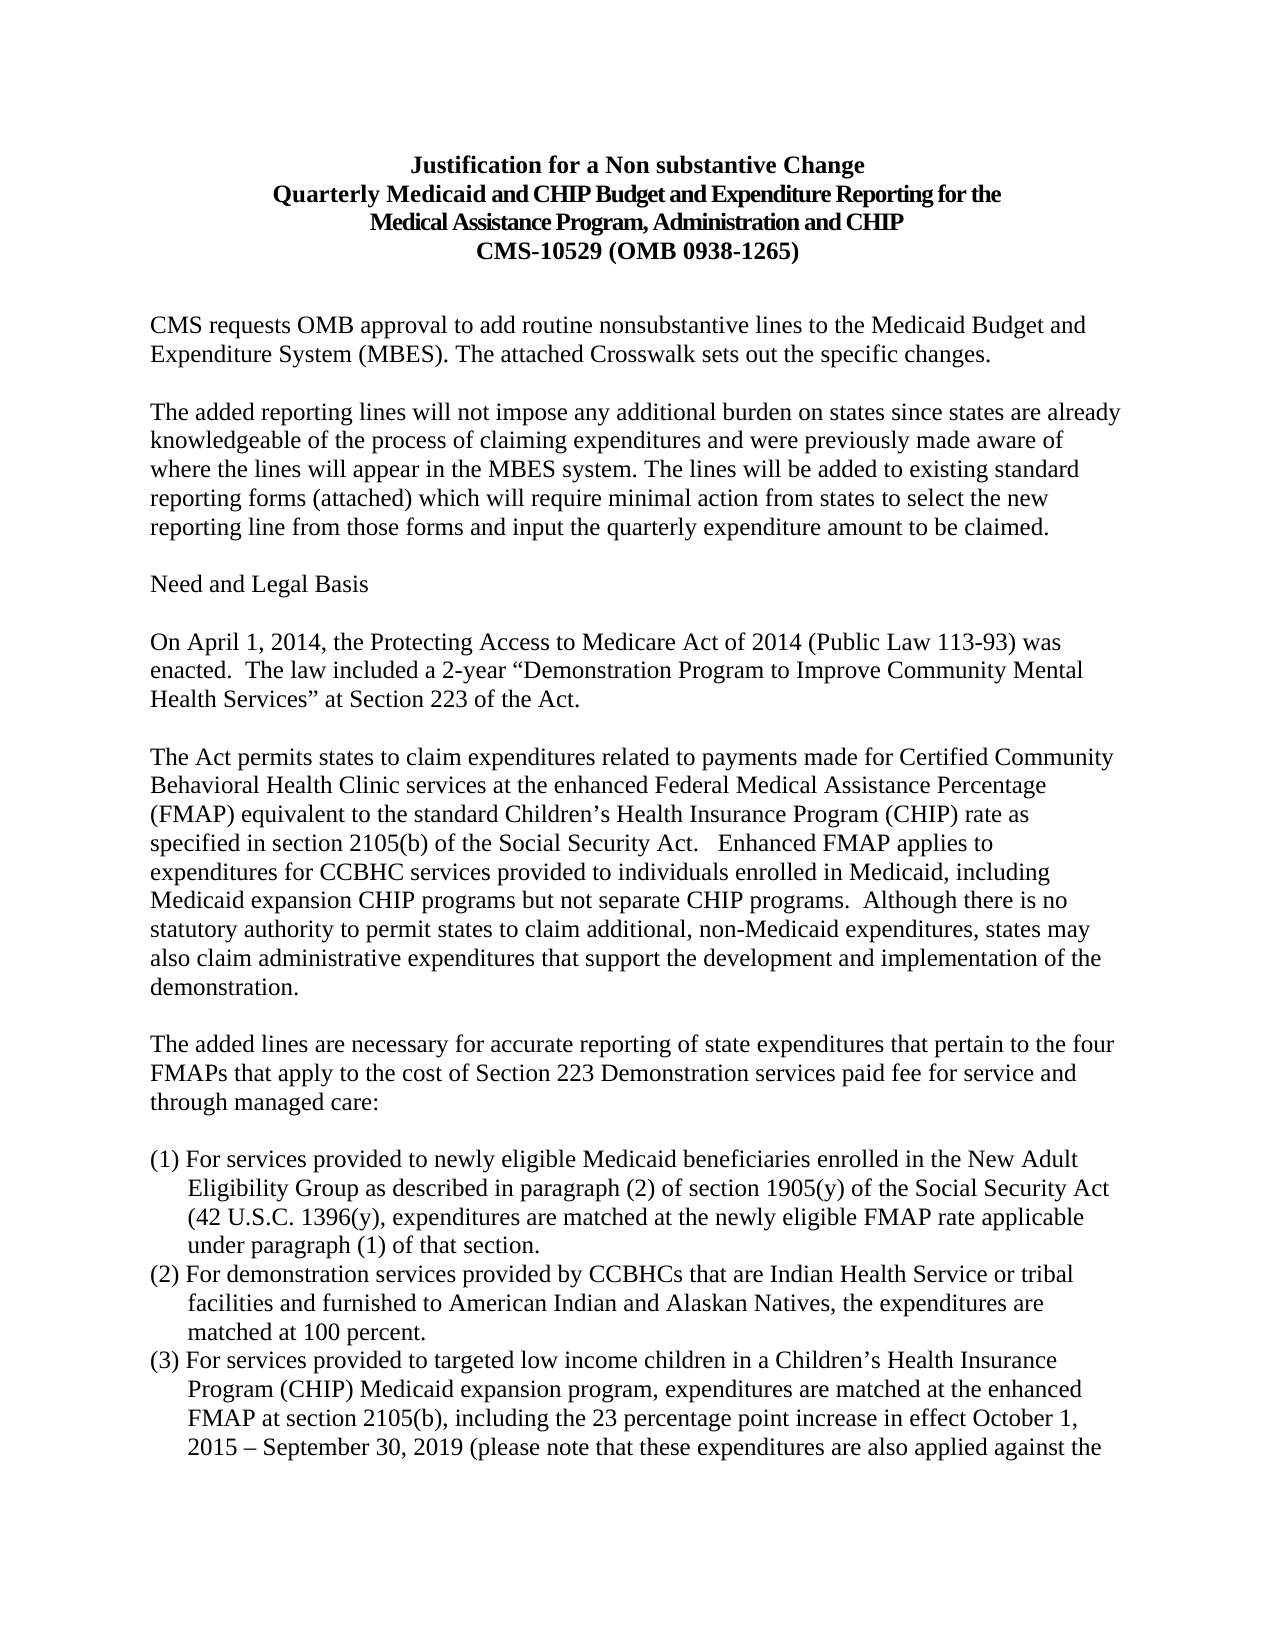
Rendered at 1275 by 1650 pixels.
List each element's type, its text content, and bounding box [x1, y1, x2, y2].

text Justification for a Non substantive Change [150, 150, 1125, 179]
text The Act permits states to claim expenditures related to payments made for Certified Community Behavioral Health Clinic services at the enhanced Federal Medical Assistance Percentage (FMAP) equivalent to the standard Children’s Health Insurance Program (CHIP) rate as specified in section 2105(b) of the Social Security Act. Enhanced FMAP applies to expenditures for CCBHC services provided to individuals enrolled in Medicaid, including Medicaid expansion CHIP programs but not separate CHIP programs. Although there is no statutory authority to permit states to claim additional, non-Medicaid expenditures, states may also claim administrative expenditures that support the development and implementation of the demonstration. [150, 742, 1125, 1001]
text Need and Legal Basis [150, 569, 1125, 598]
text (1) For services provided to newly eligible Medicaid beneficiaries enrolled in the New Adult Eligibility Group as described in paragraph (2) of section 1905(y) of the Social Security Act (42 U.S.C. 1396(y), expenditures are matched at the newly eligible FMAP rate applicable under paragraph (1) of that section. [150, 1144, 1125, 1259]
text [150, 1346, 1125, 1461]
text Quarterly Medicaid and CHIP Budget and Expenditure Reporting for the [150, 179, 1125, 207]
text The added lines are necessary for accurate reporting of state expenditures that pertain to the four FMAPs that apply to the cost of Section 223 Demonstration services paid fee for service and through managed care: [150, 1029, 1125, 1116]
text CMS-10529 (OMB 0938-1265) [150, 236, 1125, 265]
text Medical Assistance Program, Administration and CHIP [150, 207, 1125, 236]
text On April 1, 2014, the Protecting Access to Medicare Act of 2014 (Public Law 113-93) was enacted. The law included a 2-year “Demonstration Program to Improve Community Mental Health Services” at Section 223 of the Act. [150, 627, 1125, 713]
text The added reporting lines will not impose any additional burden on states since states are already knowledgeable of the process of claiming expenditures and were previously made aware of where the lines will appear in the MBES system. The lines will be added to existing standard reporting forms (attached) which will require minimal action from states to select the new reporting line from those forms and input the quarterly expenditure amount to be claimed. [150, 397, 1125, 541]
text (2) For demonstration services provided by CCBHCs that are Indian Health Service or tribal facilities and furnished to American Indian and Alaskan Natives, the expenditures are matched at 100 percent. [150, 1259, 1125, 1346]
text CMS requests OMB approval to add routine nonsubstantive lines to the Medicaid Budget and Expenditure System (MBES). The attached Crosswalk sets out the specific changes. [150, 311, 1125, 368]
